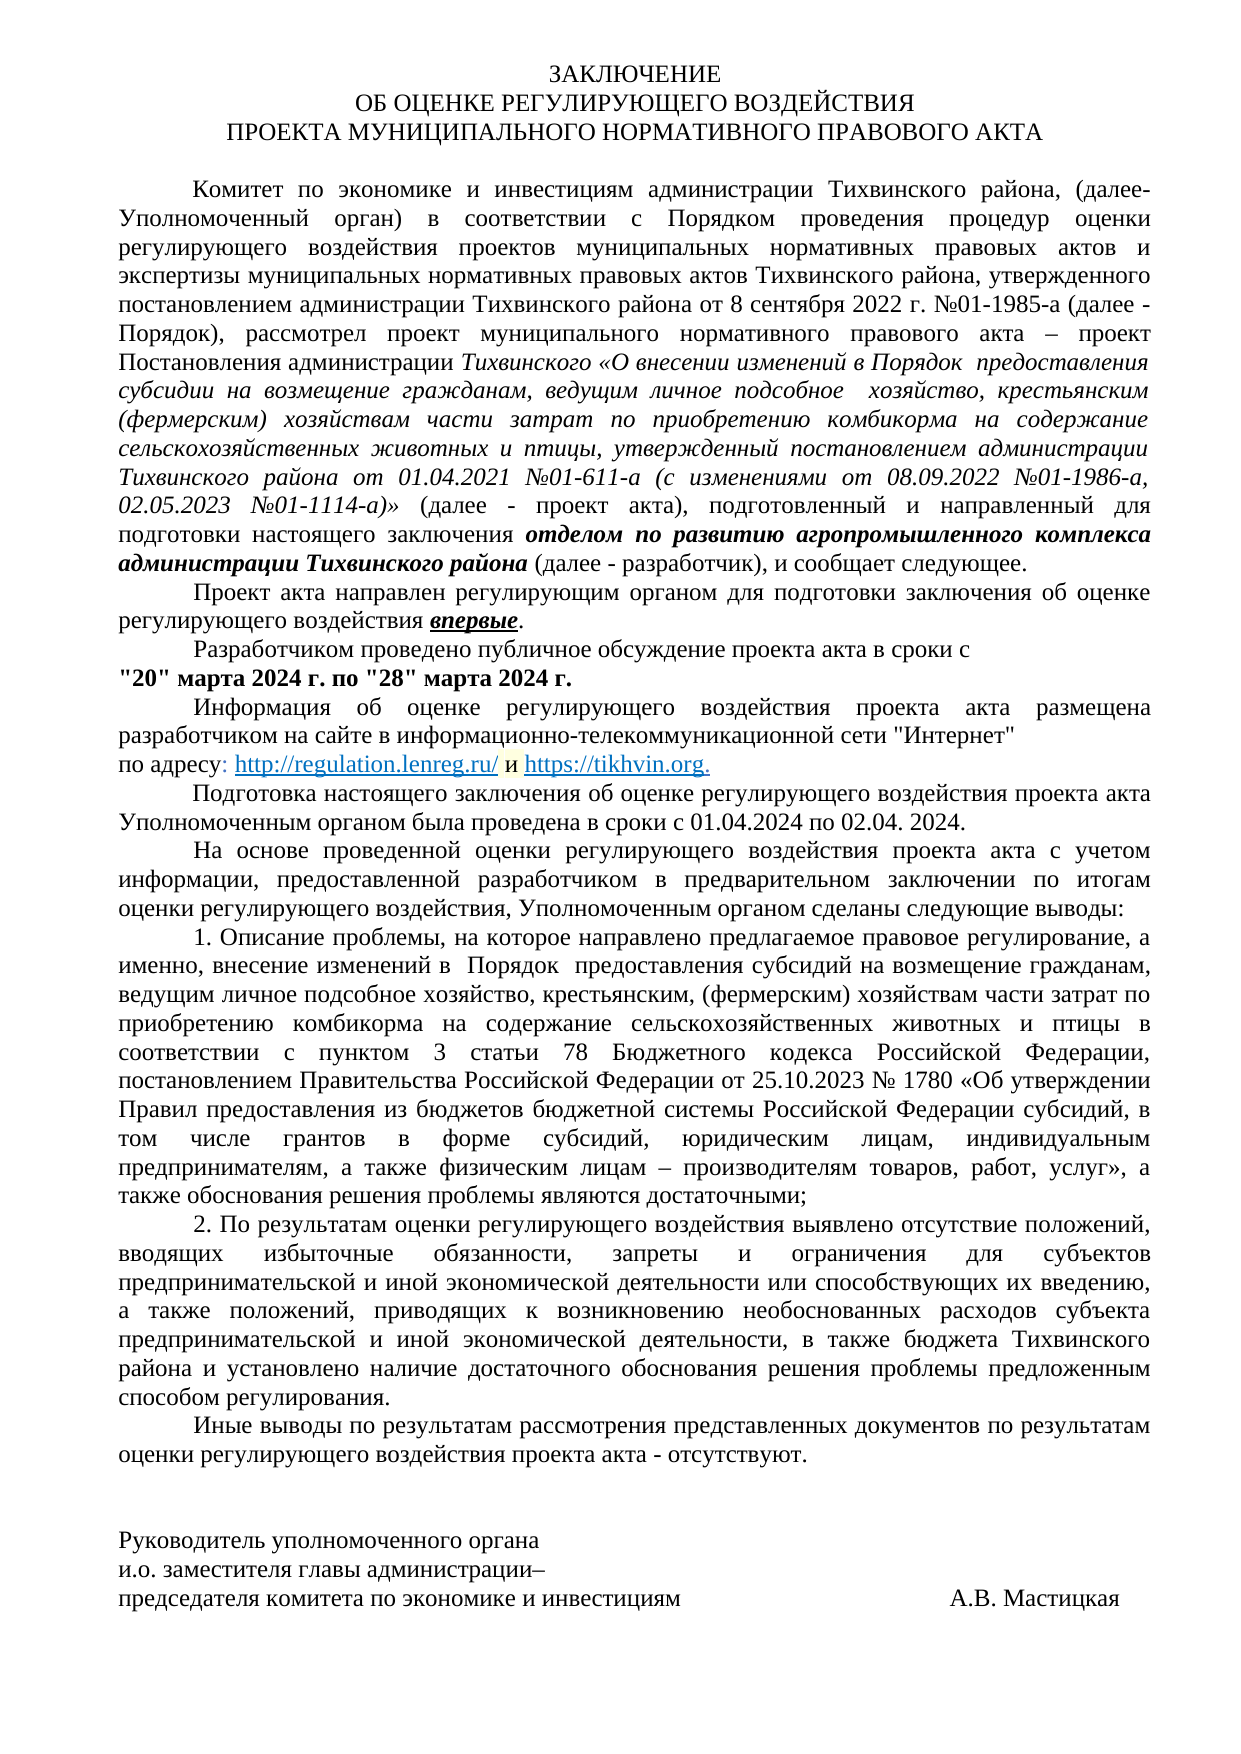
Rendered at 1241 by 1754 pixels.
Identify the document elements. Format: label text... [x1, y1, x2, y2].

text 1. Описание проблемы, на которое направлено предлагаемое правовое регулирование, а именно, внесение изменений в Порядок предоставления субсидий на возмещение гражданам, ведущим личное подсобное хозяйство, крестьянским, (фермерским) хозяйствам части затрат по приобретению комбикорма на содержание сельскохозяйственных животных и птицы в соответствии с пунктом 3 статьи 78 Бюджетного кодекса Российской Федерации, постановлением Правительства Российской Федерации от 25.10.2023 № 1780 «Об утверждении Правил предоставления из бюджетов бюджетной системы Российской Федерации субсидий, в том числе грантов в форме субсидий, юридическим лицам, индивидуальным предпринимателям, а также физическим лицам – производителям товаров, работ, услуг», а также обоснования решения проблемы являются достаточными; [118, 922, 1152, 1209]
text ЗАКЛЮЧЕНИЕ [118, 59, 1152, 88]
text по адресу: http://regulation.lenreg.ru/ и https://tikhvin.org. [118, 749, 498, 778]
text Проект акта направлен регулирующим органом для подготовки заключения об оценке регулирующего воздействия впервые. [118, 577, 1152, 634]
text На основе проведенной оценки регулирующего воздействия проекта акта с учетом информации, предоставленной разработчиком в предварительном заключении по итогам оценки регулирующего воздействия, Уполномоченным органом сделаны следующие выводы: [118, 835, 1152, 922]
text ОБ ОЦЕНКЕ РЕГУЛИРУЮЩЕГО ВОЗДЕЙСТВИЯ [118, 88, 1152, 117]
text Информация об оценке регулирующего воздействия проекта акта размещена разработчиком на сайте в информационно-телекоммуникационной сети "Интернет" [118, 692, 1152, 749]
text Руководитель уполномоченного органа [118, 1525, 1152, 1554]
text 2. По результатам оценки регулирующего воздействия выявлено отсутствие положений, вводящих избыточные обязанности, запреты и ограничения для субъектов предпринимательской и иной экономической деятельности или способствующих их введению, а также положений, приводящих к возникновению необоснованных расходов субъекта предпринимательской и иной экономической деятельности, в также бюджета Тихвинского района и установлено наличие достаточного обоснования решения проблемы предложенным способом регулирования. [118, 1209, 1152, 1410]
text Иные выводы по результатам рассмотрения представленных документов по результатам оценки регулирующего воздействия проекта акта - отсутствуют. [118, 1410, 1152, 1468]
text ПРОЕКТА МУНИЦИПАЛЬНОГО НОРМАТИВНОГО ПРАВОВОГО АКТА [118, 117, 1152, 145]
text Комитет по экономике и инвестициям администрации Тихвинского района, (далее- Уполномоченный орган) в соответствии с Порядком проведения процедур оценки регулирующего воздействия проектов муниципальных нормативных правовых актов и экспертизы муниципальных нормативных правовых актов Тихвинского района, утвержденного постановлением администрации Тихвинского района от 8 сентября 2022 г. №01-1985-а (далее - Порядок), рассмотрел проект муниципального нормативного правового акта – проект Постановления администрации Тихвинского «О внесении изменений в Порядок предоставления субсидии на возмещение гражданам, ведущим личное подсобное хозяйство, крестьянским (фермерским) хозяйствам части затрат по приобретению комбикорма на содержание сельскохозяйственных животных и птицы, утвержденный постановлением администрации Тихвинского района от 01.04.2021 №01-611-а (с изменениями от 08.09.2022 №01-1986-а, 02.05.2023 №01-1114-а)» (далее - проект акта), подготовленный и направленный для подготовки настоящего заключения отделом по развитию агропромышленного комплекса администрации Тихвинского района (далее - разработчик), и сообщает следующее. [118, 174, 1152, 577]
text Разработчиком проведено публичное обсуждение проекта акта в сроки с [118, 634, 1152, 663]
text и.о. заместителя главы администрации– [118, 1554, 1152, 1583]
text по адресу: http://regulation.lenreg.ru/ и https://tikhvin.org. [524, 749, 1152, 778]
text "20" марта 2024 г. по "28" марта 2024 г. [118, 663, 1152, 692]
text председателя комитета по экономике и инвестициям А.В. Мастицкая [118, 1583, 1152, 1612]
text Подготовка настоящего заключения об оценке регулирующего воздействия проекта акта Уполномоченным органом была проведена в сроки с 01.04.2024 по 02.04. 2024. [118, 778, 1152, 835]
